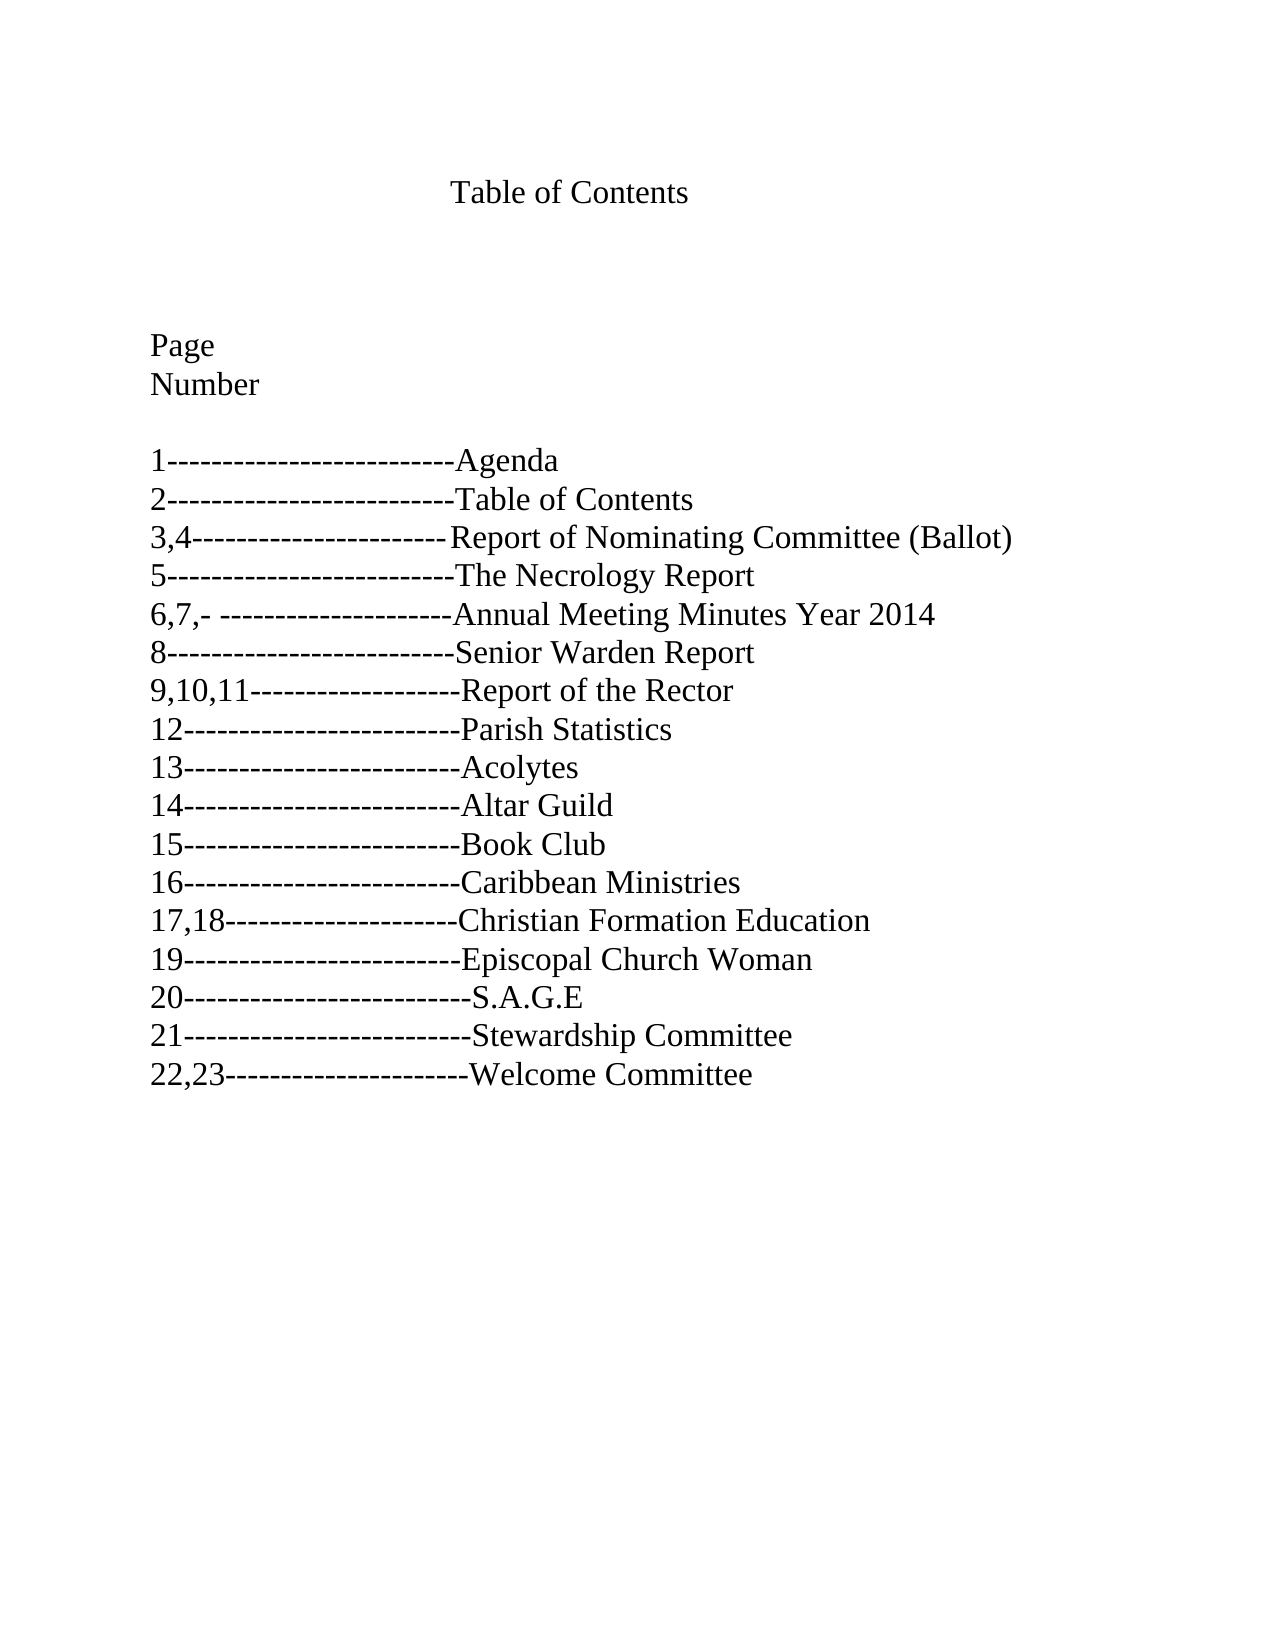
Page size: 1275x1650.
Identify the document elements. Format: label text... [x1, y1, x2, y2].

text 21--------------------------Stewardship Committee [150, 1015, 1125, 1054]
text 12-------------------------Parish Statistics [150, 709, 1125, 747]
text 2--------------------------Table of Contents [150, 479, 1125, 517]
text 15-------------------------Book Club [150, 824, 1125, 862]
text 20--------------------------S.A.G.E [150, 977, 1125, 1015]
text 22,23----------------------Welcome Committee [150, 1054, 1125, 1092]
text 8--------------------------Senior Warden Report [150, 632, 1125, 670]
text 5--------------------------The Necrology Report [150, 555, 1125, 594]
text 16-------------------------Caribbean Ministries [150, 862, 1125, 900]
text 19------------------------ -Episcopal Church Woman [150, 939, 1125, 977]
text 14-------------------------Altar Guild [150, 785, 1125, 824]
text 13-------------------------Acolytes [150, 747, 1125, 785]
text Number [150, 364, 1125, 402]
text 17,18---------------------Christian Formation Education [150, 900, 1125, 939]
text 6,7,- ---------------------Annual Meeting Minutes Year 2014 [150, 594, 1125, 632]
text 9,10,11-------------------Report of the Rector [150, 670, 1125, 709]
text 3,4----------------------- Report of Nominating Committee (Ballot) [150, 517, 1125, 555]
text Page [150, 325, 1125, 364]
text 1--------------------------Agenda [150, 440, 1125, 479]
text Table of Contents [375, 172, 1125, 210]
